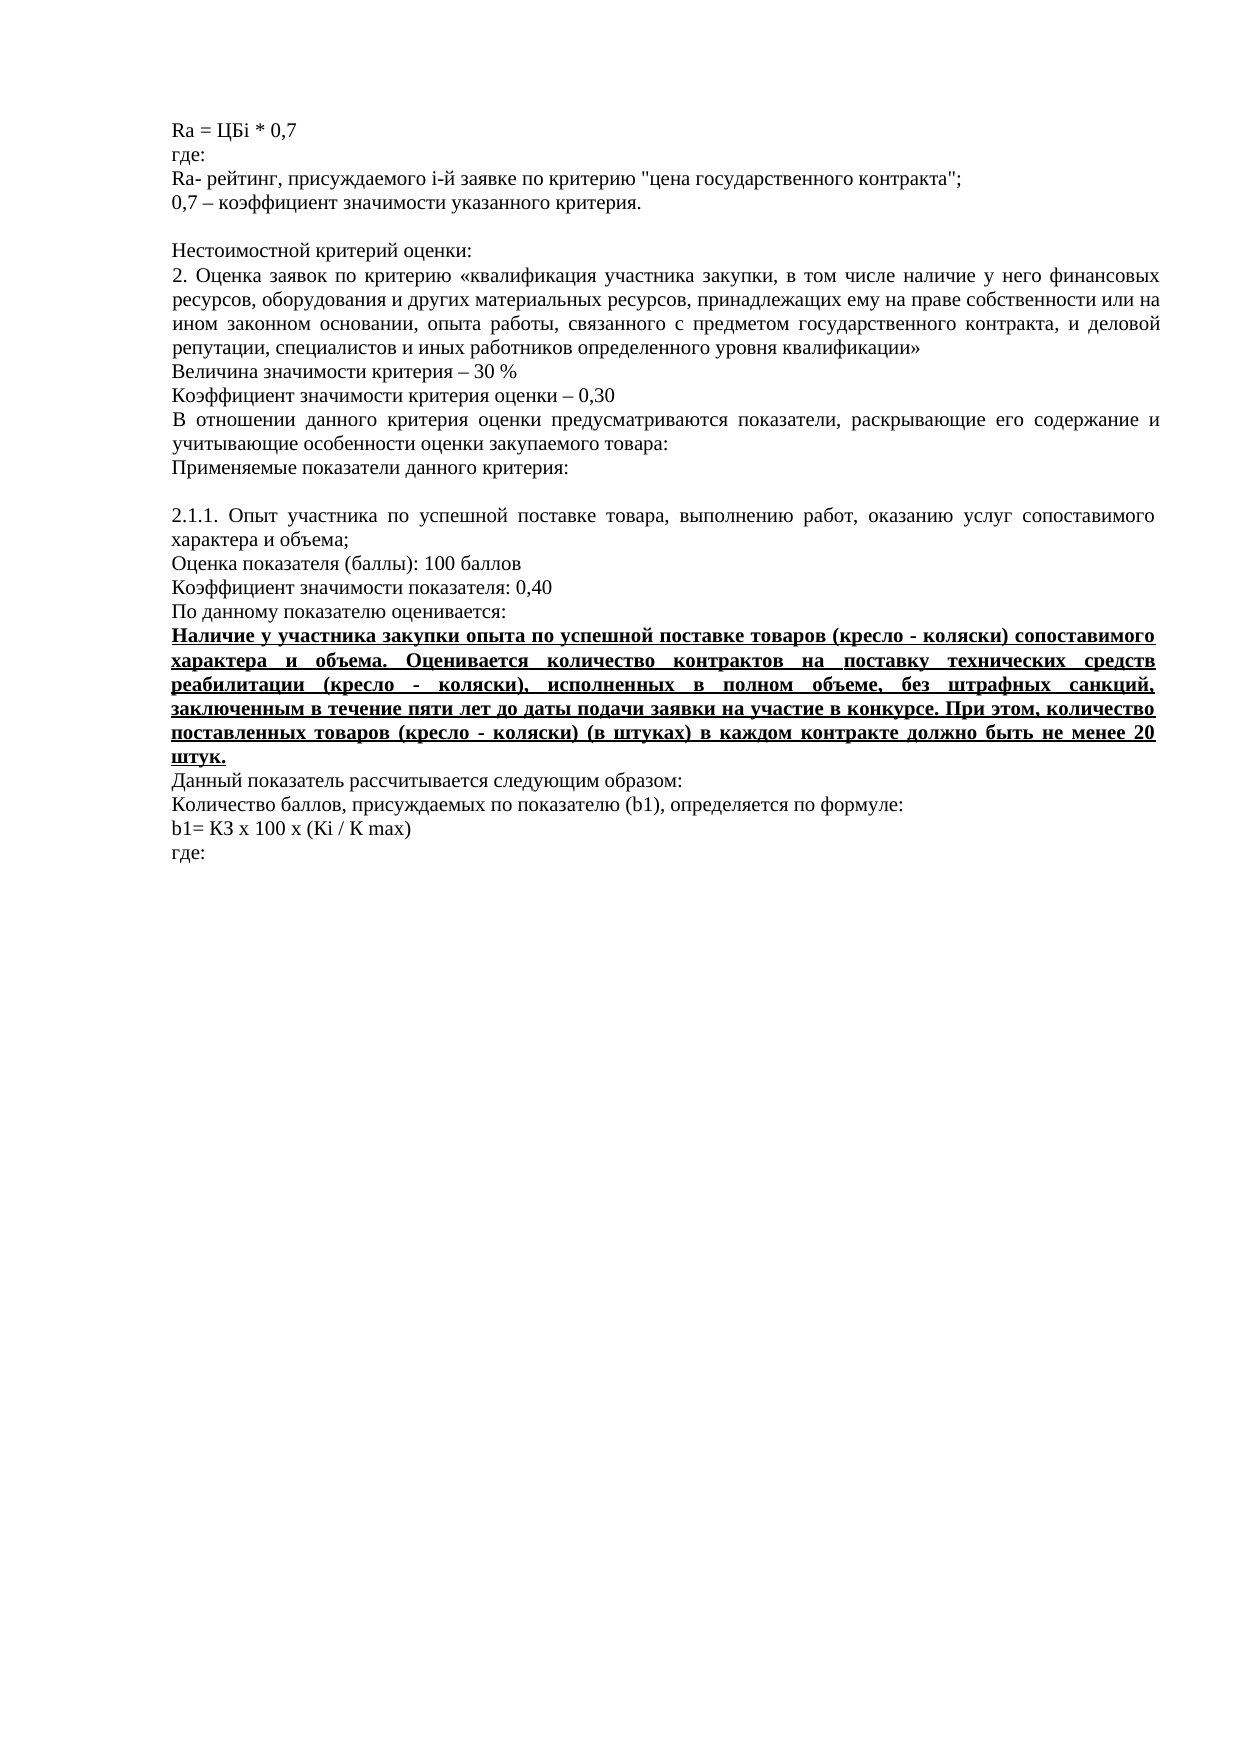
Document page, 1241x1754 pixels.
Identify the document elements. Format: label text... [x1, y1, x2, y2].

text Применяемые показатели данного критерия: [171, 455, 1156, 479]
text b1= КЗ х 100 х (Кi / К max) [171, 816, 1156, 840]
text Ra- рейтинг, присуждаемого i-й заявке по критерию "цена государственного контракта"; [171, 166, 1156, 190]
text Количество баллов, присуждаемых по показателю (b1), определяется по формуле: [171, 792, 1156, 816]
text 2.1.1. Опыт участника по успешной поставке товара, выполнению работ, оказанию услуг сопоставимого характера и объема; [171, 503, 1156, 551]
text Величина значимости критерия – 30 % [171, 359, 1156, 383]
text 2. Оценка заявок по критерию «квалификация участника закупки, в том числе наличие у него финансовых ресурсов, оборудования и других материальных ресурсов, принадлежащих ему на праве собственности или на ином законном основании, опыта работы, связанного с предметом государственного контракта, и деловой репутации, специалистов и иных работников определенного уровня квалификации» [172, 262, 1161, 359]
text Нестоимостной критерий оценки: [171, 238, 1156, 262]
text 0,7 – коэффициент значимости указанного критерия. [171, 190, 1156, 214]
text Коэффициент значимости критерия оценки – 0,30 [171, 383, 1156, 407]
text Данный показатель рассчитывается следующим образом: [171, 768, 1156, 792]
text Наличие у участника закупки опыта по успешной поставке товаров (кресло - коляски) сопоставимого характера и объема. Оценивается количество контрактов на поставку технических средств реабилитации (кресло - коляски), исполненных в полном объеме, без штрафных санкций, заключенным в течение пяти лет до даты подачи заявки на участие в конкурсе. При этом, количество поставленных товаров (кресло - коляски) (в штуках) в каждом контракте должно быть не менее 20 штук. [171, 669, 1156, 716]
text В отношении данного критерия оценки предусматриваются показатели, раскрывающие его содержание и учитывающие особенности оценки закупаемого товара: [172, 407, 1161, 455]
text Оценка показателя (баллы): 100 баллов [171, 551, 1156, 575]
text Коэффициент значимости показателя: 0,40 [171, 575, 1156, 599]
text По данному показателю оценивается: [171, 599, 1156, 623]
text где: [171, 142, 1156, 166]
text где: [171, 840, 1156, 864]
text Ra = ЦБi * 0,7 [171, 118, 1156, 142]
